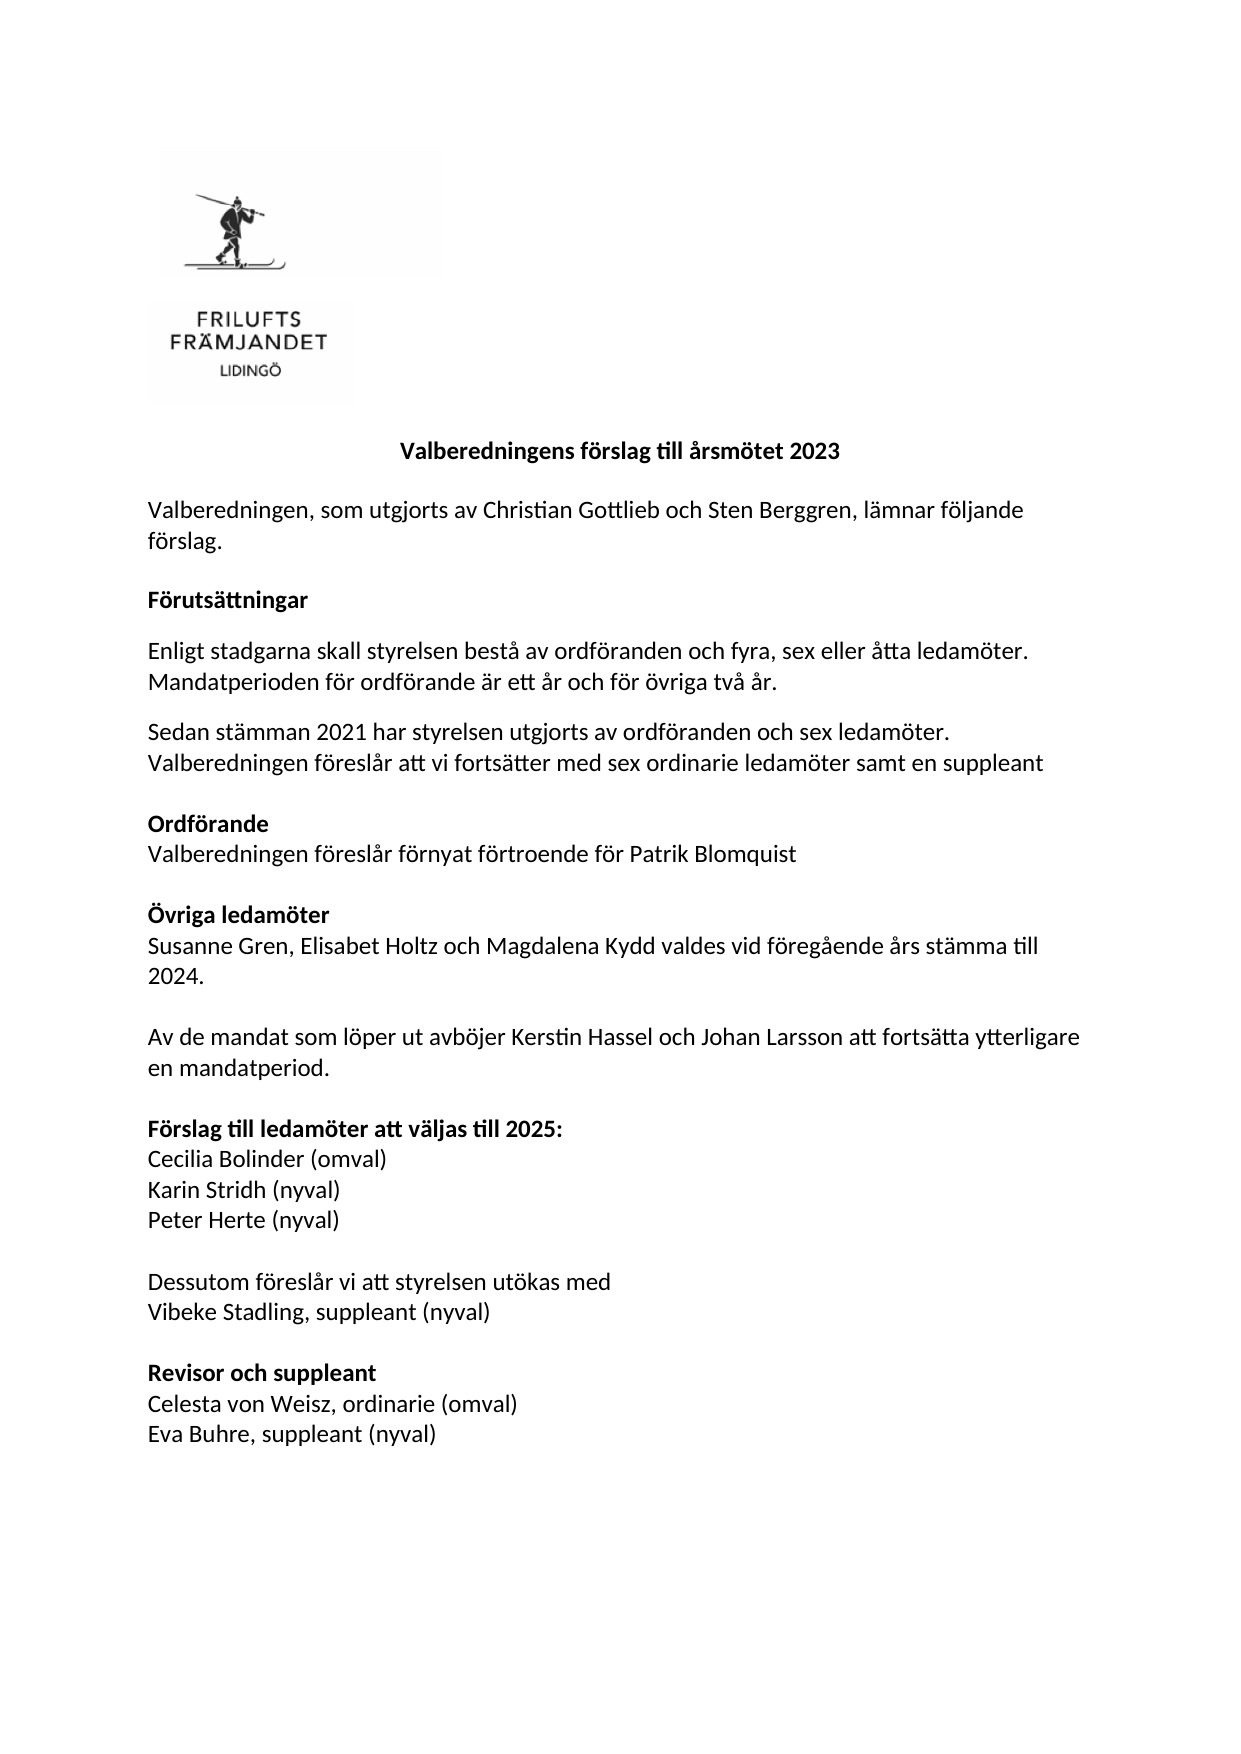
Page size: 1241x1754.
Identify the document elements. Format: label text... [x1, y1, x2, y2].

text Valberedningen, som utgjorts av Christian Gottlieb och Sten Berggren, lämnar följande förslag. [148, 494, 1093, 556]
text Eva Buhre, suppleant (nyval) [148, 1418, 1093, 1449]
text Susanne Gren, Elisabet Holtz och Magdalena Kydd valdes vid föregående års stämma till 2024. [148, 930, 1093, 991]
text Valberedningen föreslår att vi fortsätter med sex ordinarie ledamöter samt en suppleant [148, 747, 1093, 777]
text Valberedningen föreslår förnyat förtroende för Patrik Blomquist [148, 838, 1093, 869]
text Celesta von Weisz, ordinarie (omval) [148, 1388, 1093, 1418]
text Övriga ledamöter [148, 899, 1093, 930]
text Sedan stämman 2021 har styrelsen utgjorts av ordföranden och sex ledamöter. [148, 716, 1093, 747]
text Förslag till ledamöter att väljas till 2025: [148, 1113, 1093, 1143]
text Vibeke Stadling, suppleant (nyval) [148, 1296, 1093, 1327]
text Peter Herte (nyval) [148, 1204, 1093, 1235]
text Av de mandat som löper ut avböjer Kerstin Hassel och Johan Larsson att fortsätta ytterligare en mandatperiod. [148, 1021, 1093, 1082]
text Ordförande [148, 808, 1093, 838]
text Karin Stridh (nyval) [148, 1174, 1093, 1204]
text Dessutom föreslår vi att styrelsen utökas med [148, 1266, 1093, 1296]
text Valberedningens förslag till årsmötet 2023 [148, 435, 1093, 465]
text Förutsättningar [148, 585, 1093, 615]
text Enligt stadgarna skall styrelsen bestå av ordföranden och fyra, sex eller åtta ledamöter. Mandatperioden för ordförande är ett år och för övriga två år. [148, 635, 1093, 696]
text Revisor och suppleant [148, 1357, 1093, 1388]
text Cecilia Bolinder (omval) [148, 1143, 1093, 1174]
picture [147, 147, 443, 406]
